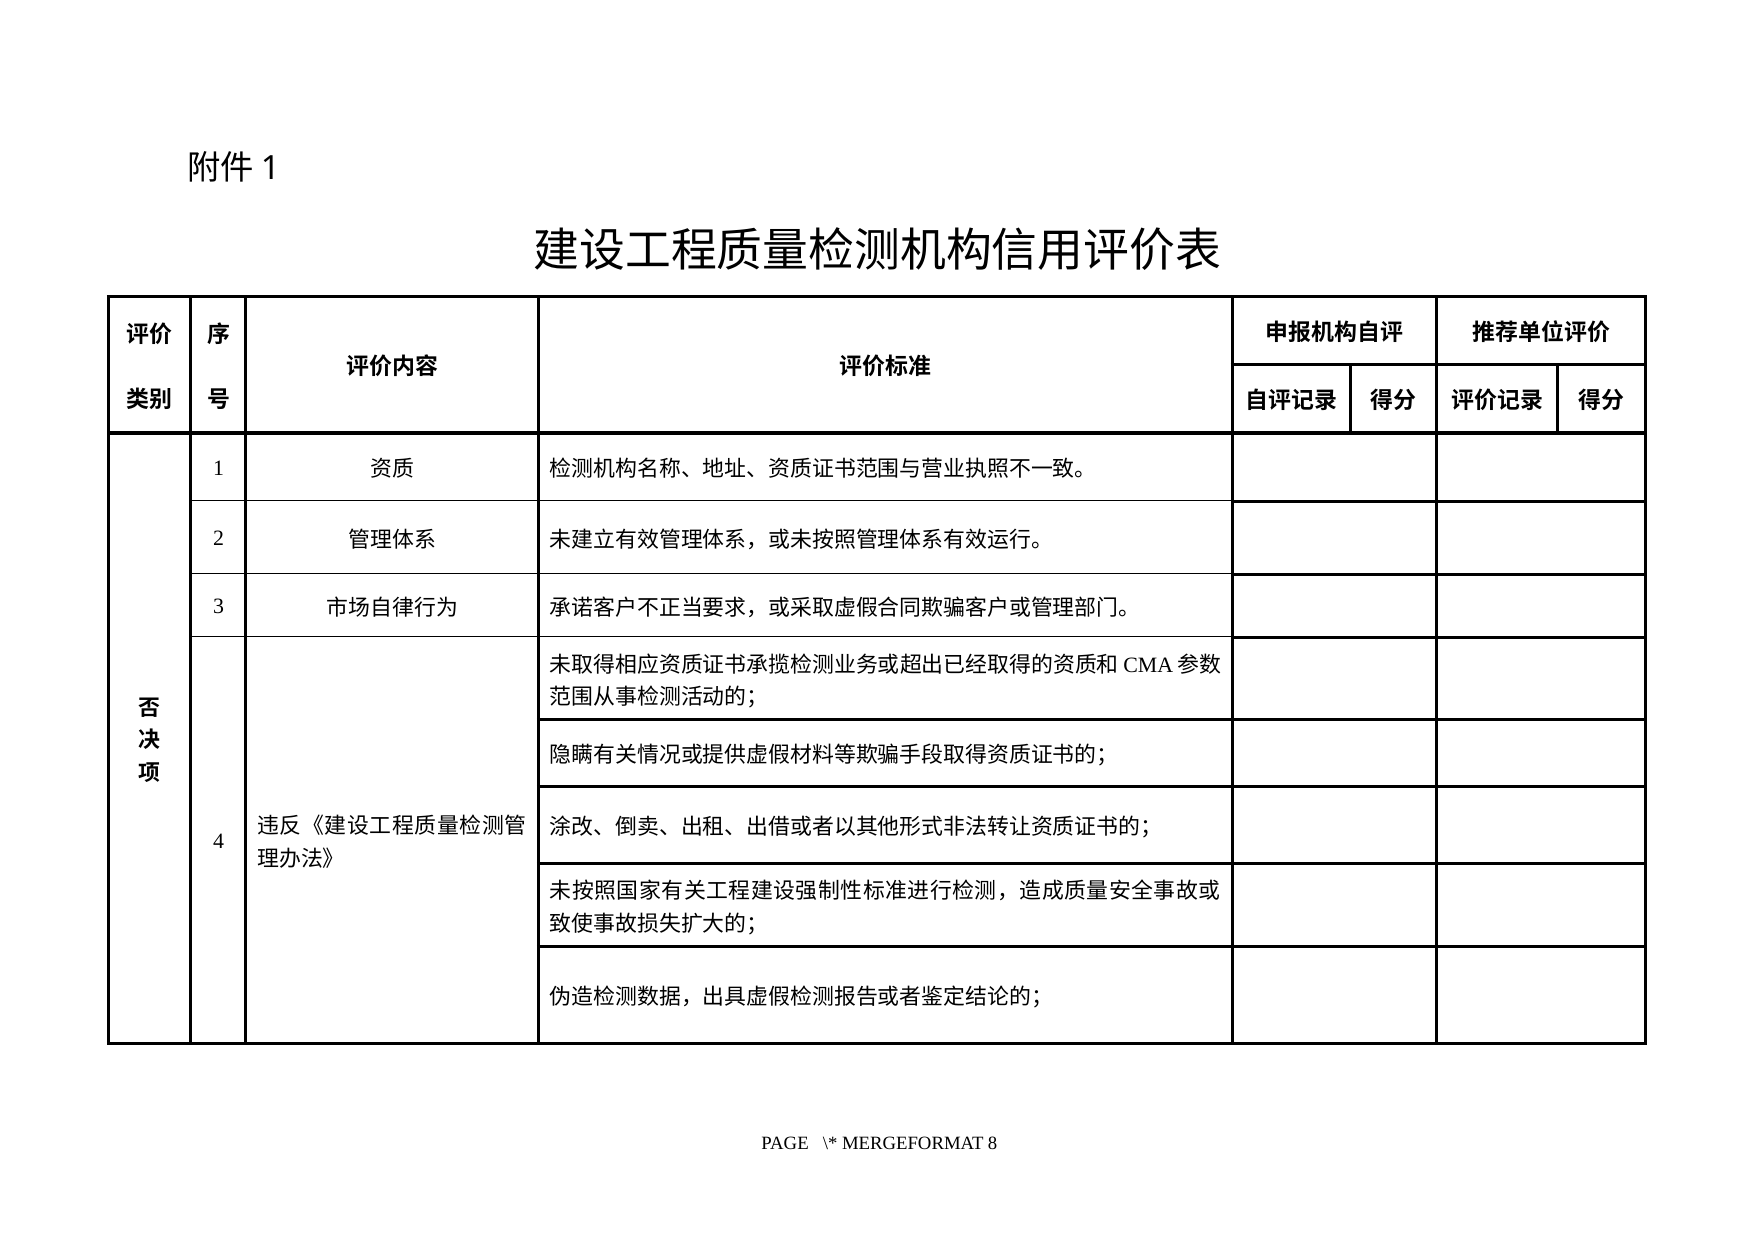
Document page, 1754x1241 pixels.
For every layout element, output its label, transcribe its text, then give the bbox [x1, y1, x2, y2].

table_header 评价标准 [540, 298, 1231, 431]
table_header 推荐单位评价 [1438, 298, 1644, 363]
table_cell 市场自律行为 [247, 574, 537, 636]
table_cell 未按照国家有关工程建设强制性标准进行检测，造成质量安全事故或致使事故损失扩大的； [540, 865, 1231, 945]
table_header 申报机构自评 [1234, 298, 1435, 363]
table_cell [1438, 865, 1644, 945]
table_cell 得分 [1352, 366, 1435, 431]
table_cell [1234, 503, 1435, 573]
table_cell 4 [192, 637, 244, 1042]
table_cell 涂改、倒卖、出租、出借或者以其他形式非法转让资质证书的； [540, 788, 1231, 862]
table_cell [1438, 435, 1644, 500]
table_cell [1438, 721, 1644, 785]
table_cell [1438, 576, 1644, 636]
table_cell [1438, 503, 1644, 573]
text 建设工程质量检测机构信用评价表 [187, 198, 1567, 295]
table_cell [1438, 948, 1644, 1042]
table_cell [1234, 435, 1435, 500]
text 附件1 [187, 133, 1567, 198]
table_cell 隐瞒有关情况或提供虚假材料等欺骗手段取得资质证书的； [540, 721, 1231, 785]
table_cell 否 决 项 [110, 435, 189, 1042]
table_cell 违反《建设工程质量检测管理办法》 [247, 637, 537, 1042]
table_cell 未取得相应资质证书承揽检测业务或超出已经取得的资质和CMA参数范围从事检测活动的； [540, 637, 1231, 718]
table_cell [1234, 639, 1435, 718]
table_cell [1438, 788, 1644, 862]
table_cell 检测机构名称、地址、资质证书范围与营业执照不一致。 [540, 435, 1231, 500]
table_cell 得分 [1559, 366, 1644, 431]
table_cell 资质 [247, 435, 537, 500]
table_header 评价内容 [247, 298, 537, 431]
table_cell [1234, 948, 1435, 1042]
table_cell 2 [192, 501, 244, 573]
table_header 评价类别 [110, 298, 189, 431]
table_cell 管理体系 [247, 501, 537, 573]
table_cell [1234, 721, 1435, 785]
table_cell [1438, 639, 1644, 718]
table_cell 评价记录 [1438, 366, 1556, 431]
table_cell 自评记录 [1234, 366, 1349, 431]
table_cell [1234, 865, 1435, 945]
table_header 序号 [192, 298, 244, 431]
table_cell 伪造检测数据，出具虚假检测报告或者鉴定结论的； [540, 948, 1231, 1042]
table_cell 3 [192, 574, 244, 636]
table_cell [1234, 788, 1435, 862]
table_cell 承诺客户不正当要求，或采取虚假合同欺骗客户或管理部门。 [540, 574, 1231, 636]
table_cell 1 [192, 435, 244, 500]
table_cell 未建立有效管理体系，或未按照管理体系有效运行。 [540, 501, 1231, 573]
table_cell [1234, 576, 1435, 636]
